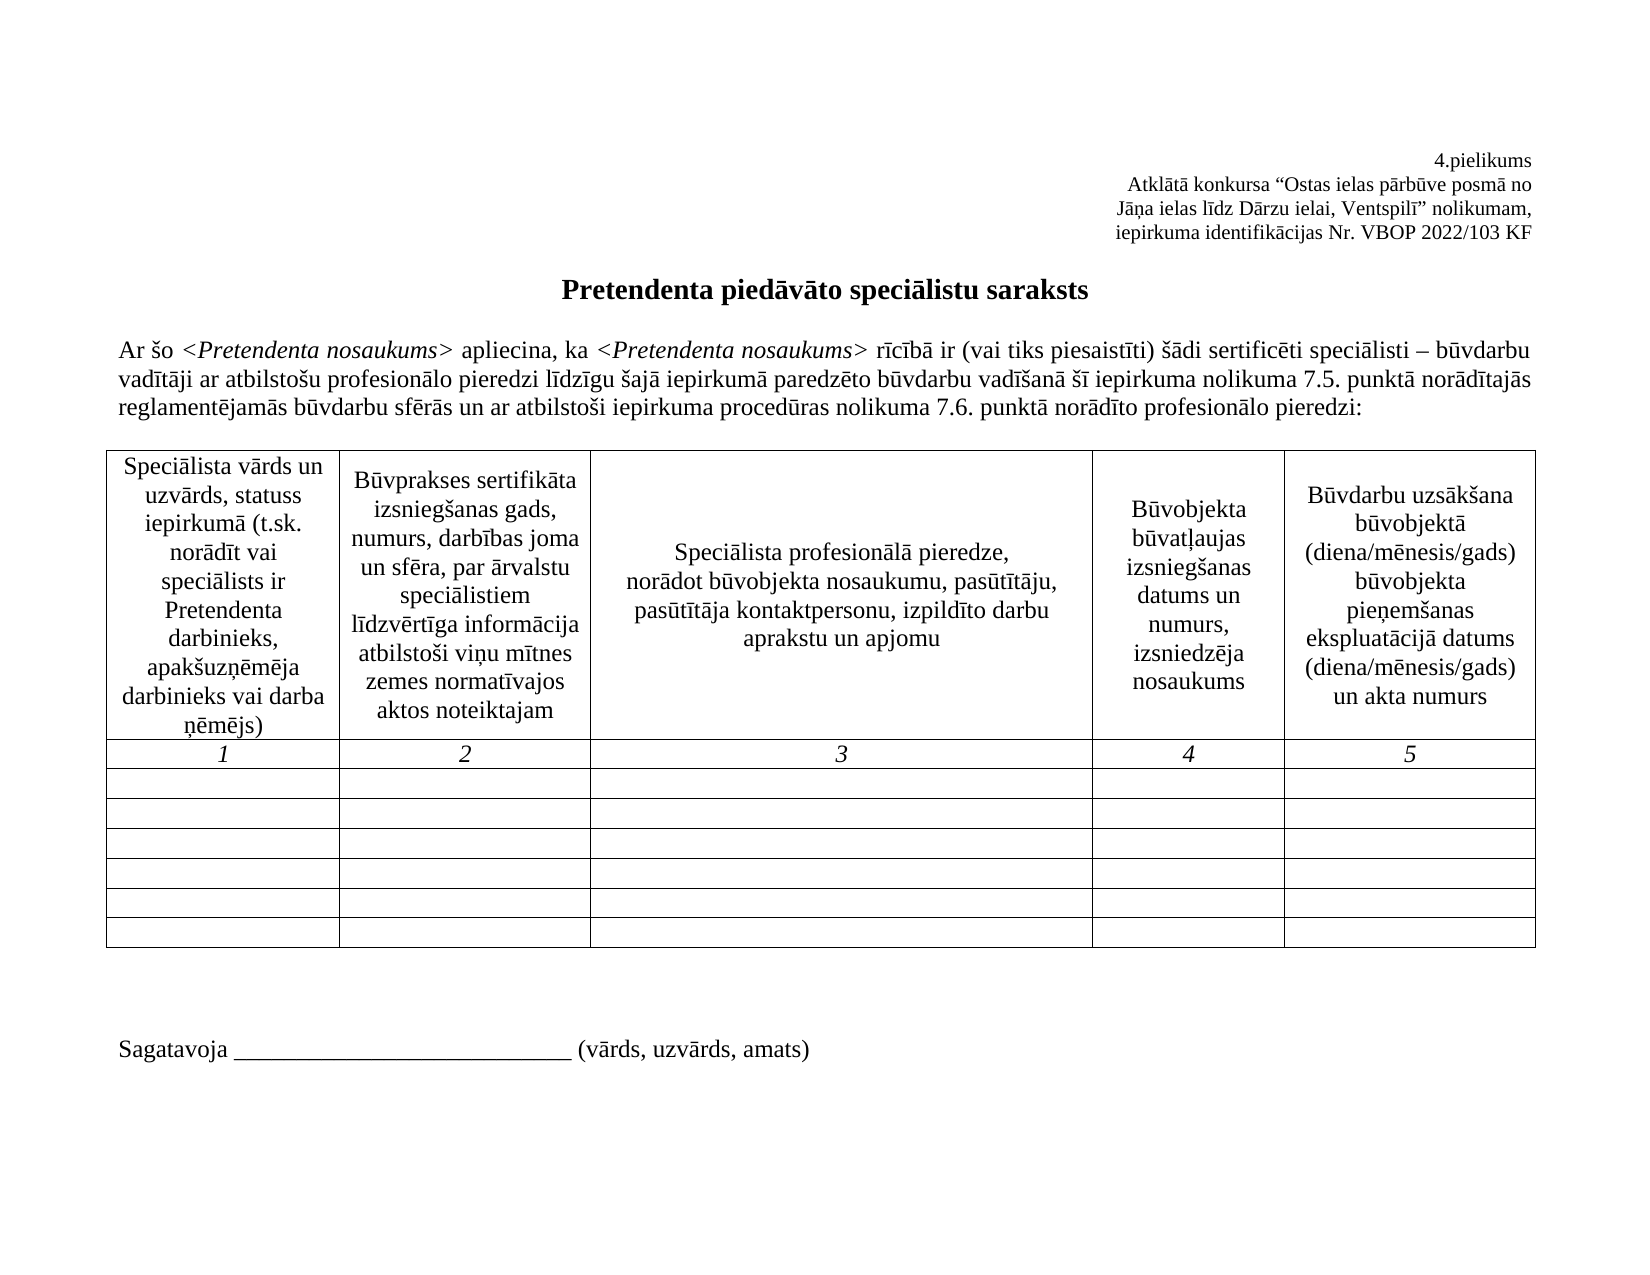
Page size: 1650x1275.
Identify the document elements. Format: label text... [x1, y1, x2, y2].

table_cell [340, 889, 590, 917]
table_cell [1285, 769, 1535, 798]
text iepirkuma identifikācijas Nr. VBOP 2022/103 KF [118, 220, 1532, 244]
table_cell [1093, 769, 1284, 798]
table_cell [340, 918, 590, 947]
table_cell [591, 769, 1092, 798]
table_cell [591, 889, 1092, 917]
table_cell [1093, 918, 1284, 947]
table_cell 5 [1285, 740, 1535, 768]
table_cell [591, 829, 1092, 858]
text Pretendenta piedāvāto speciālistu saraksts [118, 273, 1532, 306]
table_cell [340, 829, 590, 858]
text Atklātā konkursa “Ostas ielas pārbūve posmā no [118, 172, 1532, 196]
table_cell [1285, 829, 1535, 858]
table_header Būvdarbu uzsākšana būvobjektā (diena/mēnesis/gads) būvobjekta pieņemšanas ekspluatācijā datums (diena/mēnesis/gads) un akta numurs [1285, 451, 1535, 738]
table_cell [107, 889, 339, 917]
table_cell [1285, 859, 1535, 887]
table_cell [1093, 799, 1284, 828]
table_cell [340, 859, 590, 887]
table_cell [1285, 918, 1535, 947]
table_header Speciālista profesionālā pieredze, norādot būvobjekta nosaukumu, pasūtītāju, pasūtītāja kontaktpersonu, izpildīto darbu aprakstu un apjomu [591, 451, 1092, 738]
table_cell [1093, 829, 1284, 858]
table_cell [591, 918, 1092, 947]
table_cell [1093, 889, 1284, 917]
table_cell [107, 859, 339, 887]
text Jāņa ielas līdz Dārzu ielai, Ventspilī” nolikumam, [118, 196, 1532, 220]
table_cell [591, 859, 1092, 887]
table_header Speciālista vārds un uzvārds, statuss iepirkumā (t.sk. norādīt vai speciālists ir Pretendenta darbinieks, apakšuzņēmēja darbinieks vai darba ņēmējs) [107, 451, 339, 738]
text 4.pielikums [118, 148, 1532, 172]
table_cell 2 [340, 740, 590, 768]
table_cell [340, 769, 590, 798]
table_header Būvobjekta būvatļaujas izsniegšanas datums un numurs, izsniedzēja nosaukums [1093, 451, 1284, 738]
table_cell [1093, 859, 1284, 887]
table_cell [107, 799, 339, 828]
table_cell [107, 918, 339, 947]
table_cell [107, 769, 339, 798]
table_cell 1 [107, 740, 339, 768]
table_cell [591, 799, 1092, 828]
table_cell [107, 829, 339, 858]
text Sagatavoja ___________________________ (vārds, uzvārds, amats) [118, 1034, 1532, 1063]
text Ar šo <Pretendenta nosaukums> apliecina, ka <Pretendenta nosaukums> rīcībā ir (vai tiks piesaistīti) šādi sertificēti speciālisti – būvdarbu vadītāji ar atbilstošu profesionālo pieredzi līdzīgu šajā iepirkumā paredzēto būvdarbu vadīšanā šī iepirkuma nolikuma 7.5. punktā norādītajās reglamentējamās būvdarbu sfērās un ar atbilstoši iepirkuma procedūras nolikuma 7.6. punktā norādīto profesionālo pieredzi: [118, 335, 1532, 421]
table_header Būvprakses sertifikāta izsniegšanas gads, numurs, darbības joma un sfēra, par ārvalstu speciālistiem līdzvērtīga informācija atbilstoši viņu mītnes zemes normatīvajos aktos noteiktajam [340, 451, 590, 738]
table_cell [1285, 889, 1535, 917]
table_cell 3 [591, 740, 1092, 768]
table_cell 4 [1093, 740, 1284, 768]
table_cell [340, 799, 590, 828]
table_cell [1285, 799, 1535, 828]
